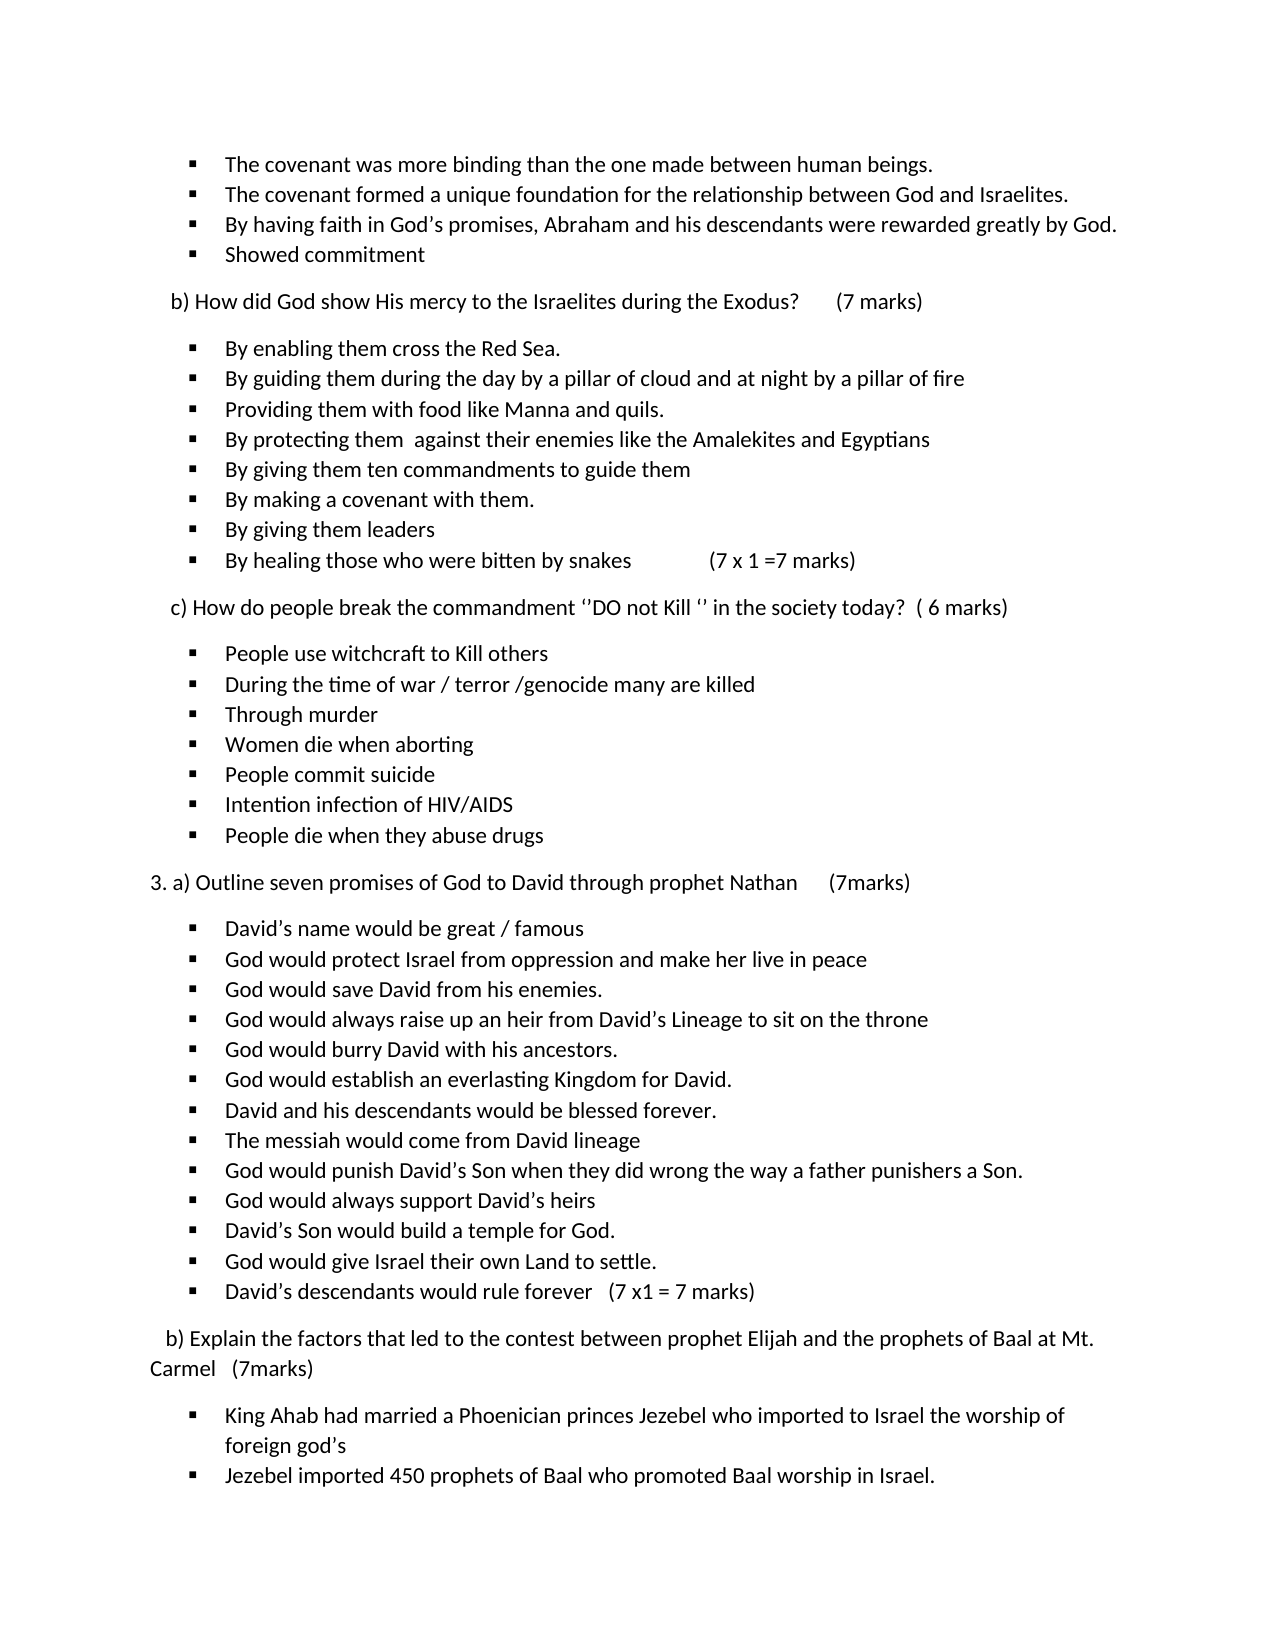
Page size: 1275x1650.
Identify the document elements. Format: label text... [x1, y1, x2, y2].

list Women die when aborting [187, 730, 1125, 758]
list God would protect Israel from oppression and make her live in peace [187, 945, 1125, 973]
list God would punish David’s Son when they did wrong the way a father punishers a Son. [187, 1156, 1125, 1184]
list By giving them leaders [187, 516, 1125, 544]
list By giving them ten commandments to guide them [187, 455, 1125, 483]
list God would always support David’s heirs [187, 1186, 1125, 1214]
list David’s name would be great / famous [187, 914, 1125, 943]
list Showed commitment [187, 241, 1125, 269]
list The covenant was more binding than the one made between human beings. [187, 150, 1125, 178]
list People die when they abuse drugs [187, 821, 1125, 849]
list People use witchcraft to Kill others [187, 639, 1125, 668]
list During the time of war / terror /genocide many are killed [187, 670, 1125, 698]
list By enabling them cross the Red Sea. [187, 334, 1125, 362]
list King Ahab had married a Phoenician princes Jezebel who imported to Israel the worship of foreign god’s [187, 1401, 1125, 1459]
list By guiding them during the day by a pillar of cloud and at night by a pillar of fire [187, 364, 1125, 393]
text b) Explain the factors that led to the contest between prophet Elijah and the prophets of Baal at Mt. Carmel (7marks) [150, 1324, 1125, 1382]
list By making a covenant with them. [187, 485, 1125, 513]
list By healing those who were bitten by snakes (7 x 1 =7 marks) [187, 546, 1125, 574]
list David and his descendants would be blessed forever. [187, 1096, 1125, 1124]
list Through murder [187, 700, 1125, 728]
list The covenant formed a unique foundation for the relationship between God and Israelites. [187, 180, 1125, 208]
list By having faith in God’s promises, Abraham and his descendants were rewarded greatly by God. [187, 210, 1125, 238]
list God would always raise up an heir from David’s Lineage to sit on the throne [187, 1005, 1125, 1033]
list By protecting them against their enemies like the Amalekites and Egyptians [187, 425, 1125, 453]
list God would save David from his enemies. [187, 975, 1125, 1003]
list Intention infection of HIV/AIDS [187, 791, 1125, 819]
list David’s Son would build a temple for God. [187, 1217, 1125, 1245]
list Providing them with food like Manna and quils. [187, 395, 1125, 423]
list God would burry David with his ancestors. [187, 1035, 1125, 1063]
list People commit suicide [187, 760, 1125, 788]
list God would give Israel their own Land to settle. [187, 1247, 1125, 1275]
text c) How do people break the commandment ‘’DO not Kill ‘’ in the society today? ( 6 marks) [150, 593, 1125, 621]
text b) How did God show His mercy to the Israelites during the Exodus? (7 marks) [150, 287, 1125, 316]
list David’s descendants would rule forever (7 x1 = 7 marks) [187, 1277, 1125, 1305]
text 3. a) Outline seven promises of God to David through prophet Nathan (7marks) [150, 868, 1125, 896]
list The messiah would come from David lineage [187, 1126, 1125, 1154]
list God would establish an everlasting Kingdom for David. [187, 1066, 1125, 1094]
list Jezebel imported 450 prophets of Baal who promoted Baal worship in Israel. [187, 1461, 1125, 1489]
